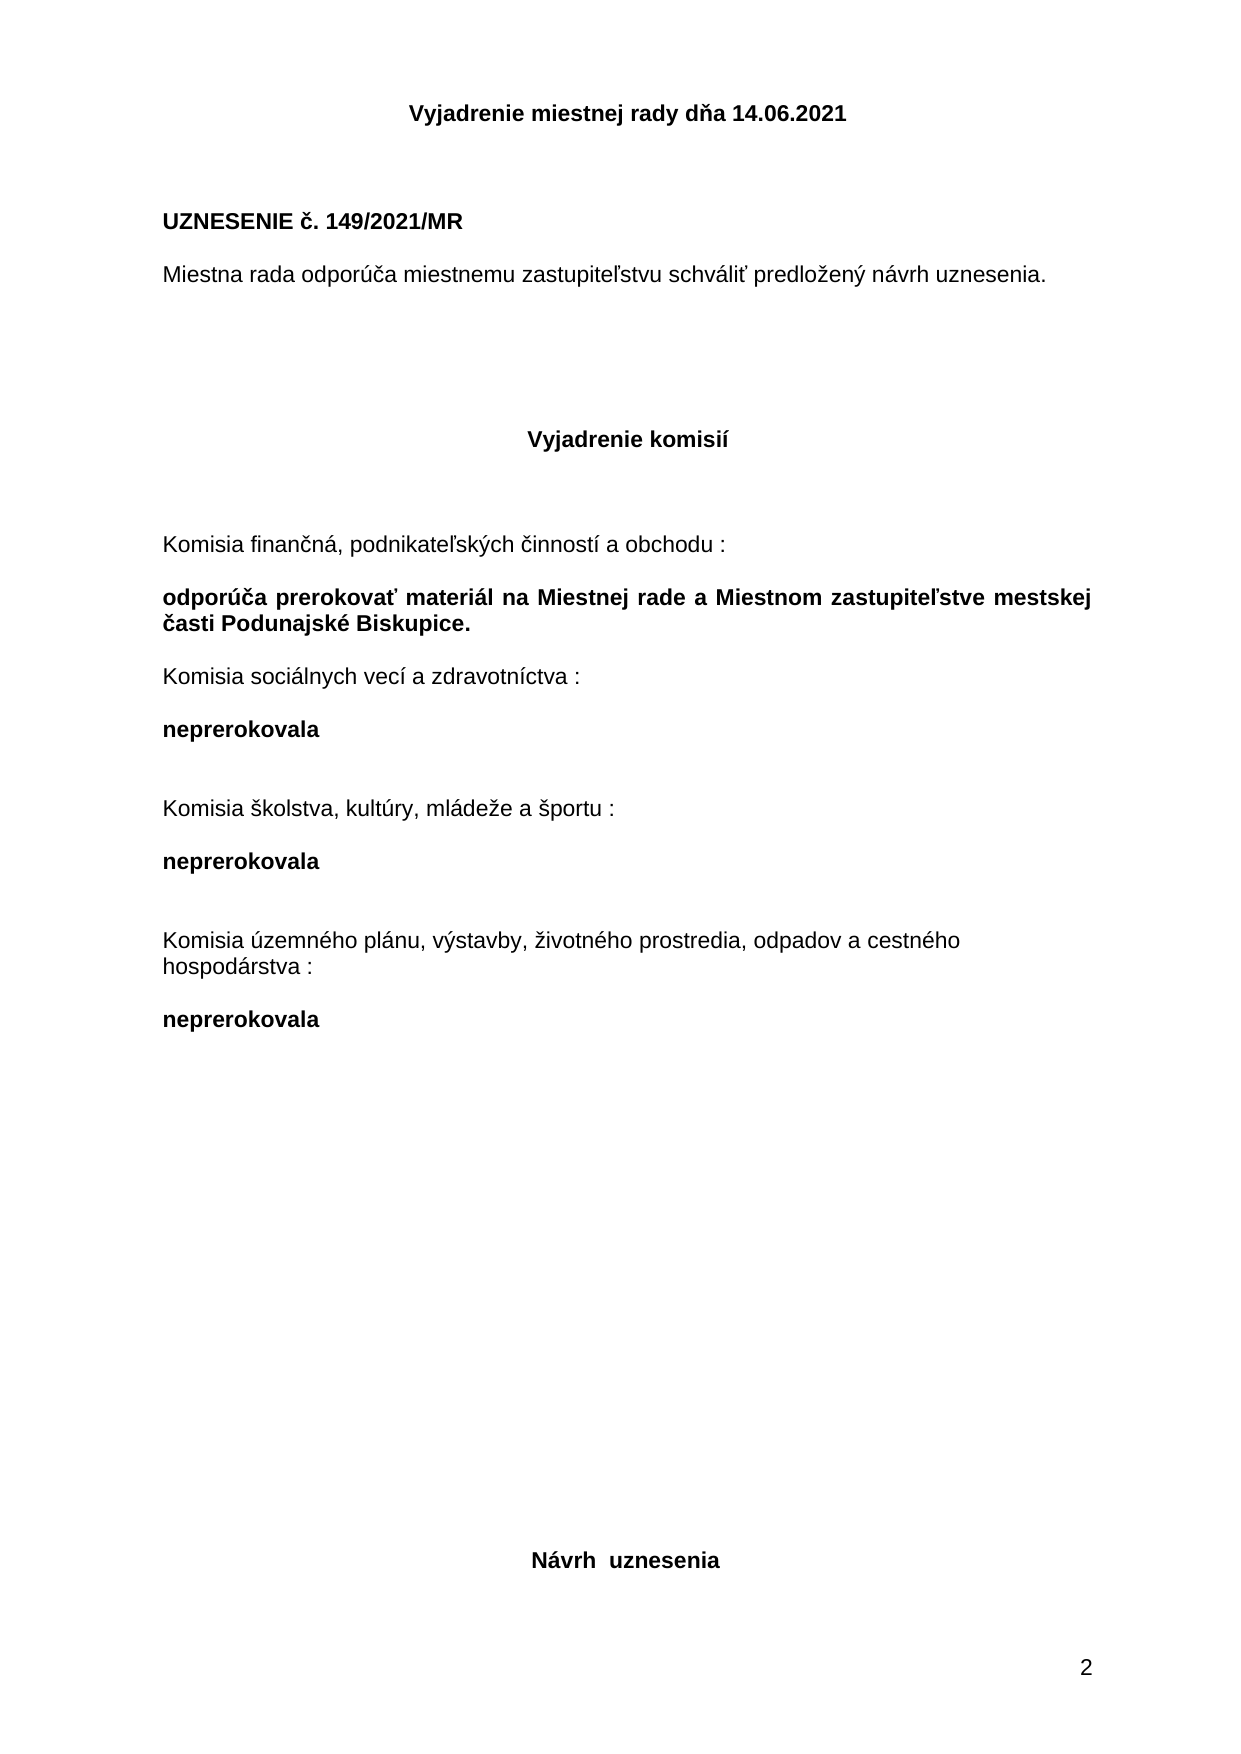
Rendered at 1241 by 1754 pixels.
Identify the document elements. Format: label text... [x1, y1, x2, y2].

text Komisia školstva, kultúry, mládeže a športu : [162, 795, 1093, 821]
text odporúča prerokovať materiál na Miestnej rade a Miestnom zastupiteľstve mestskej časti Podunajské Biskupice. [162, 584, 1093, 637]
text Vyjadrenie miestnej rady dňa 14.06.2021 [162, 100, 1093, 126]
text Komisia finančná, podnikateľských činností a obchodu : [162, 531, 1093, 558]
text neprerokovala [162, 716, 1093, 742]
subtitle Návrh uznesenia [457, 1547, 1093, 1573]
text UZNESENIE č. 149/2021/MR [162, 208, 1093, 234]
text Komisia sociálnych vecí a zdravotníctva : [162, 663, 1093, 689]
text Komisia územného plánu, výstavby, životného prostredia, odpadov a cestného hospodárstva : [162, 927, 1093, 979]
text Miestna rada odporúča miestnemu zastupiteľstvu schváliť predložený návrh uznesenia. [162, 261, 1093, 287]
text neprerokovala [162, 848, 1093, 874]
text neprerokovala [162, 1006, 1093, 1032]
text Vyjadrenie komisií [162, 426, 1093, 452]
